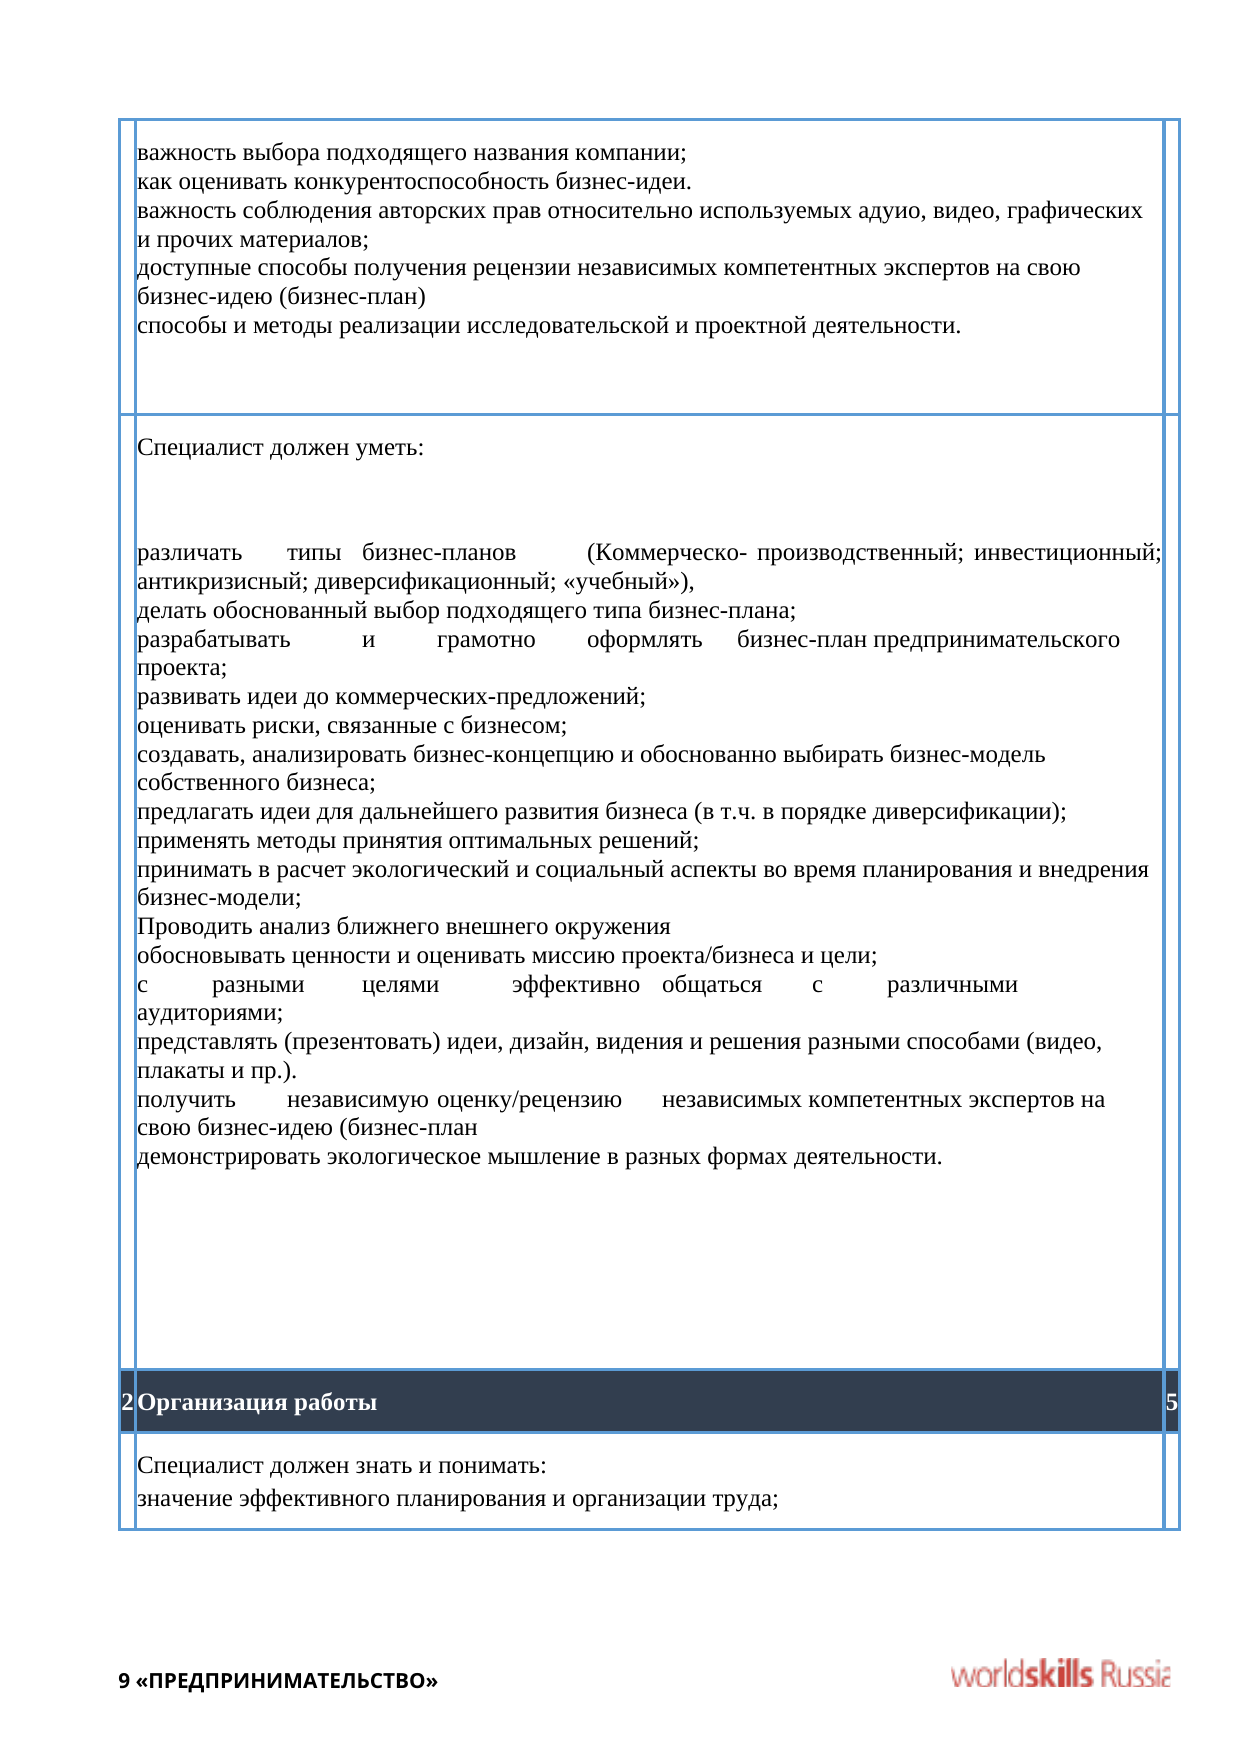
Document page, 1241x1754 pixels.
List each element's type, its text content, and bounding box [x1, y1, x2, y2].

table_cell Специалист должен уметь: различать типы бизнес-планов (Коммерческо- производственный; инвестиционный; антикризисный; диверсификационный; «учебный»), делать обоснованный выбор подходящего типа бизнес-плана; разрабатывать и грамотно оформлять бизнес-план предпринимательского проекта; развивать идеи до коммерческих-предложений; оценивать риски, связанные с бизнесом; создавать, анализировать бизнес-концепцию и обоснованно выбирать бизнес-модель собственного бизнеса; предлагать идеи для дальнейшего развития бизнеса (в т.ч. в порядке диверсификации); применять методы принятия оптимальных решений; принимать в расчет экологический и социальный аспекты во время планирования и внедрения бизнес-модели; Проводить анализ ближнего внешнего окружения обосновывать ценности и оценивать миссию проекта/бизнеса и цели; с разными целями эффективно общаться с различными аудиториями; представлять (презентовать) идеи, дизайн, видения и решения разными способами (видео, плакаты и пр.). получить независимую оценку/рецензию независимых компетентных экспертов на свою бизнес-идею (бизнес-план демонстрировать экологическое мышление в разных формах деятельности. [137, 416, 1162, 1368]
table_cell Специалист должен знать и понимать: значение эффективного планирования и организации труда; [137, 1434, 1162, 1527]
table_cell 2 [121, 1371, 134, 1431]
table_cell [121, 416, 134, 1368]
table_header важность выбора подходящего названия компании; как оценивать конкурентоспособность бизнес-идеи. важность соблюдения авторских прав относительно используемых адуио, видео, графических и прочих материалов; доступные способы получения рецензии независимых компетентных экспертов на свою бизнес-идею (бизнес-план) способы и методы реализации исследовательской и проектной деятельности. [137, 121, 1162, 412]
table_header [1166, 121, 1178, 412]
table_cell [1166, 416, 1178, 1368]
table_cell [121, 1434, 134, 1527]
table_header [121, 121, 134, 412]
table_cell Организация работы [137, 1371, 1162, 1431]
table_cell [1166, 1434, 1178, 1527]
